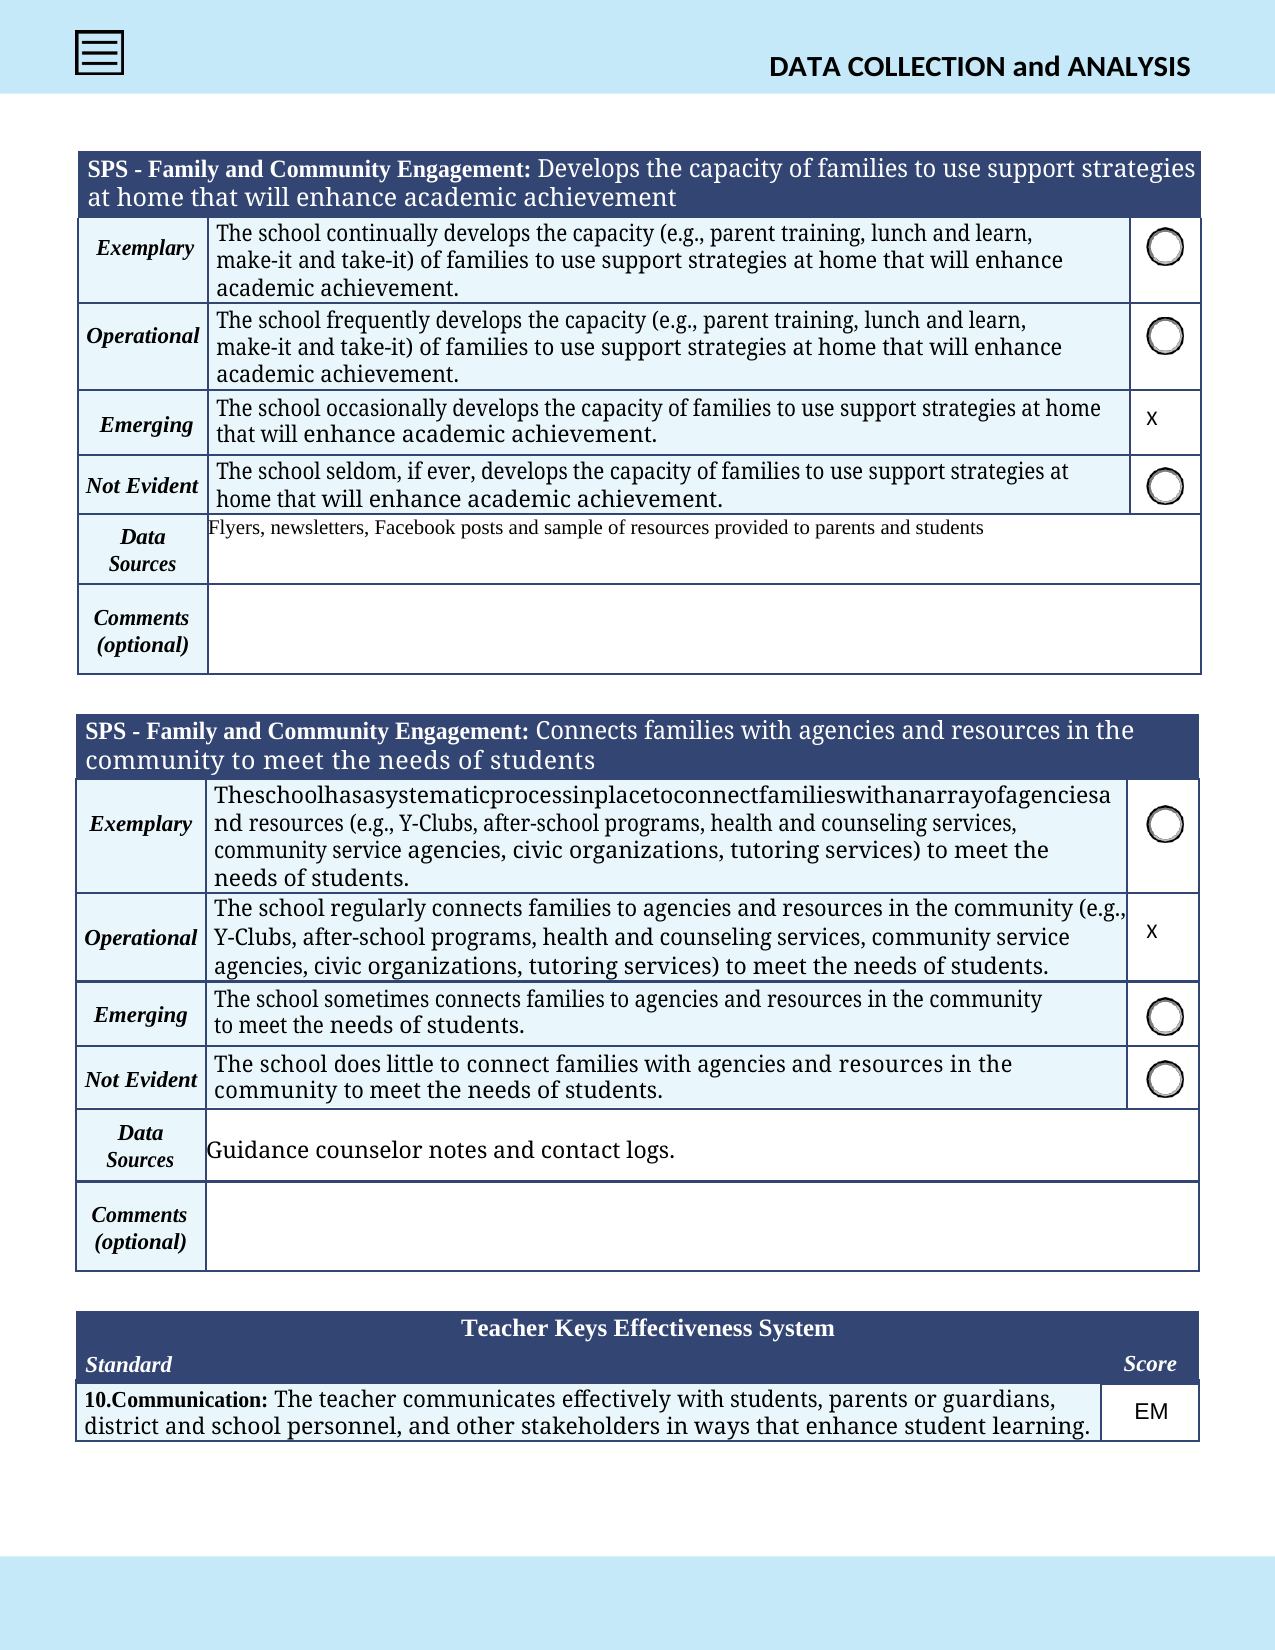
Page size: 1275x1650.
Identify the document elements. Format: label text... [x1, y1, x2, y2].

text DATA COLLECTION and ANALYSIS [769, 48, 1275, 84]
table_cell [1131, 304, 1200, 389]
table_cell [209, 585, 1200, 673]
table_cell Exemplary [77, 780, 205, 892]
table_cell The school seldom, if ever, develops the capacity of families to use support strategies at home that will enhance academic achievement. [209, 456, 1129, 513]
table_cell [1128, 780, 1198, 892]
table_cell The school frequently develops the capacity (e.g., parent training, lunch and learn, make-it and take-it) of families to use support strategies at home that will enhance academic achievement. [209, 304, 1129, 389]
picture [75, 30, 124, 75]
table_cell X [1128, 894, 1198, 980]
picture [1146, 467, 1184, 505]
table_cell The school sometimes connects families to agencies and resources in the community to meet the needs of students. [207, 983, 1126, 1045]
table_cell Theschoolhasasystematicprocessinplacetoconnectfamilieswithanarrayofagenciesand resources (e.g., Y-Clubs, after-school programs, health and counseling services, community service agencies, civic organizations, tutoring services) to meet the needs of students. [207, 780, 1126, 892]
table_cell The school does little to connect families with agencies and resources in the community to meet the needs of students. [207, 1047, 1126, 1107]
table_cell Guidance counselor notes and contact logs. [207, 1110, 1198, 1180]
table_header Teacher Keys Effectiveness System [76, 1311, 1101, 1347]
table_cell The school continually develops the capacity (e.g., parent training, lunch and learn, make-it and take-it) of families to use support strategies at home that will enhance academic achievement. [209, 218, 1129, 302]
table_cell Not Evident [77, 1047, 205, 1107]
table_cell Standard [76, 1347, 1101, 1379]
table_cell [1131, 218, 1200, 302]
table_cell The school regularly connects families to agencies and resources in the community (e.g., Y-Clubs, after-school programs, health and counseling services, community service agencies, civic organizations, tutoring services) to meet the needs of students. [207, 894, 1126, 980]
table_cell Score [1101, 1347, 1199, 1379]
table_cell Not Evident [79, 456, 207, 513]
picture [1146, 317, 1184, 355]
table_header SPS - Family and Community Engagement: Connects families with agencies and resources in the community to meet the needs of students [76, 714, 1199, 778]
table_header [1101, 1311, 1199, 1347]
table_cell Flyers, newsletters, Facebook posts and sample of resources provided to parents and students [209, 515, 1200, 583]
table_cell Comments (optional) [79, 585, 207, 673]
table_cell Emerging [77, 983, 205, 1045]
table_cell Data Sources [77, 1110, 205, 1180]
table_cell Operational [77, 894, 205, 980]
table_header SPS - Family and Community Engagement: Develops the capacity of families to use support strategies at home that will enhance academic achievement [78, 151, 1201, 218]
table_cell Comments (optional) [77, 1183, 205, 1270]
table_cell EM [1102, 1385, 1198, 1440]
table_cell The school occasionally develops the capacity of families to use support strategies at home that will enhance academic achievement. [209, 391, 1129, 454]
table_cell [1128, 983, 1198, 1045]
picture [1146, 1060, 1184, 1098]
table_cell [1131, 456, 1200, 513]
table_cell Emerging [79, 391, 207, 454]
picture [1146, 805, 1184, 843]
picture [1146, 227, 1184, 266]
table_cell 10.Communication: The teacher communicates effectively with students, parents or guardians, district and school personnel, and other stakeholders in ways that enhance student learning. [77, 1384, 1100, 1440]
table_cell Exemplary [79, 218, 207, 302]
table_cell X [1131, 391, 1200, 454]
picture [1146, 997, 1184, 1036]
table_cell Operational [79, 304, 207, 389]
table_cell Data Sources [79, 515, 207, 583]
table_cell [1128, 1047, 1198, 1107]
table_cell [207, 1183, 1198, 1270]
